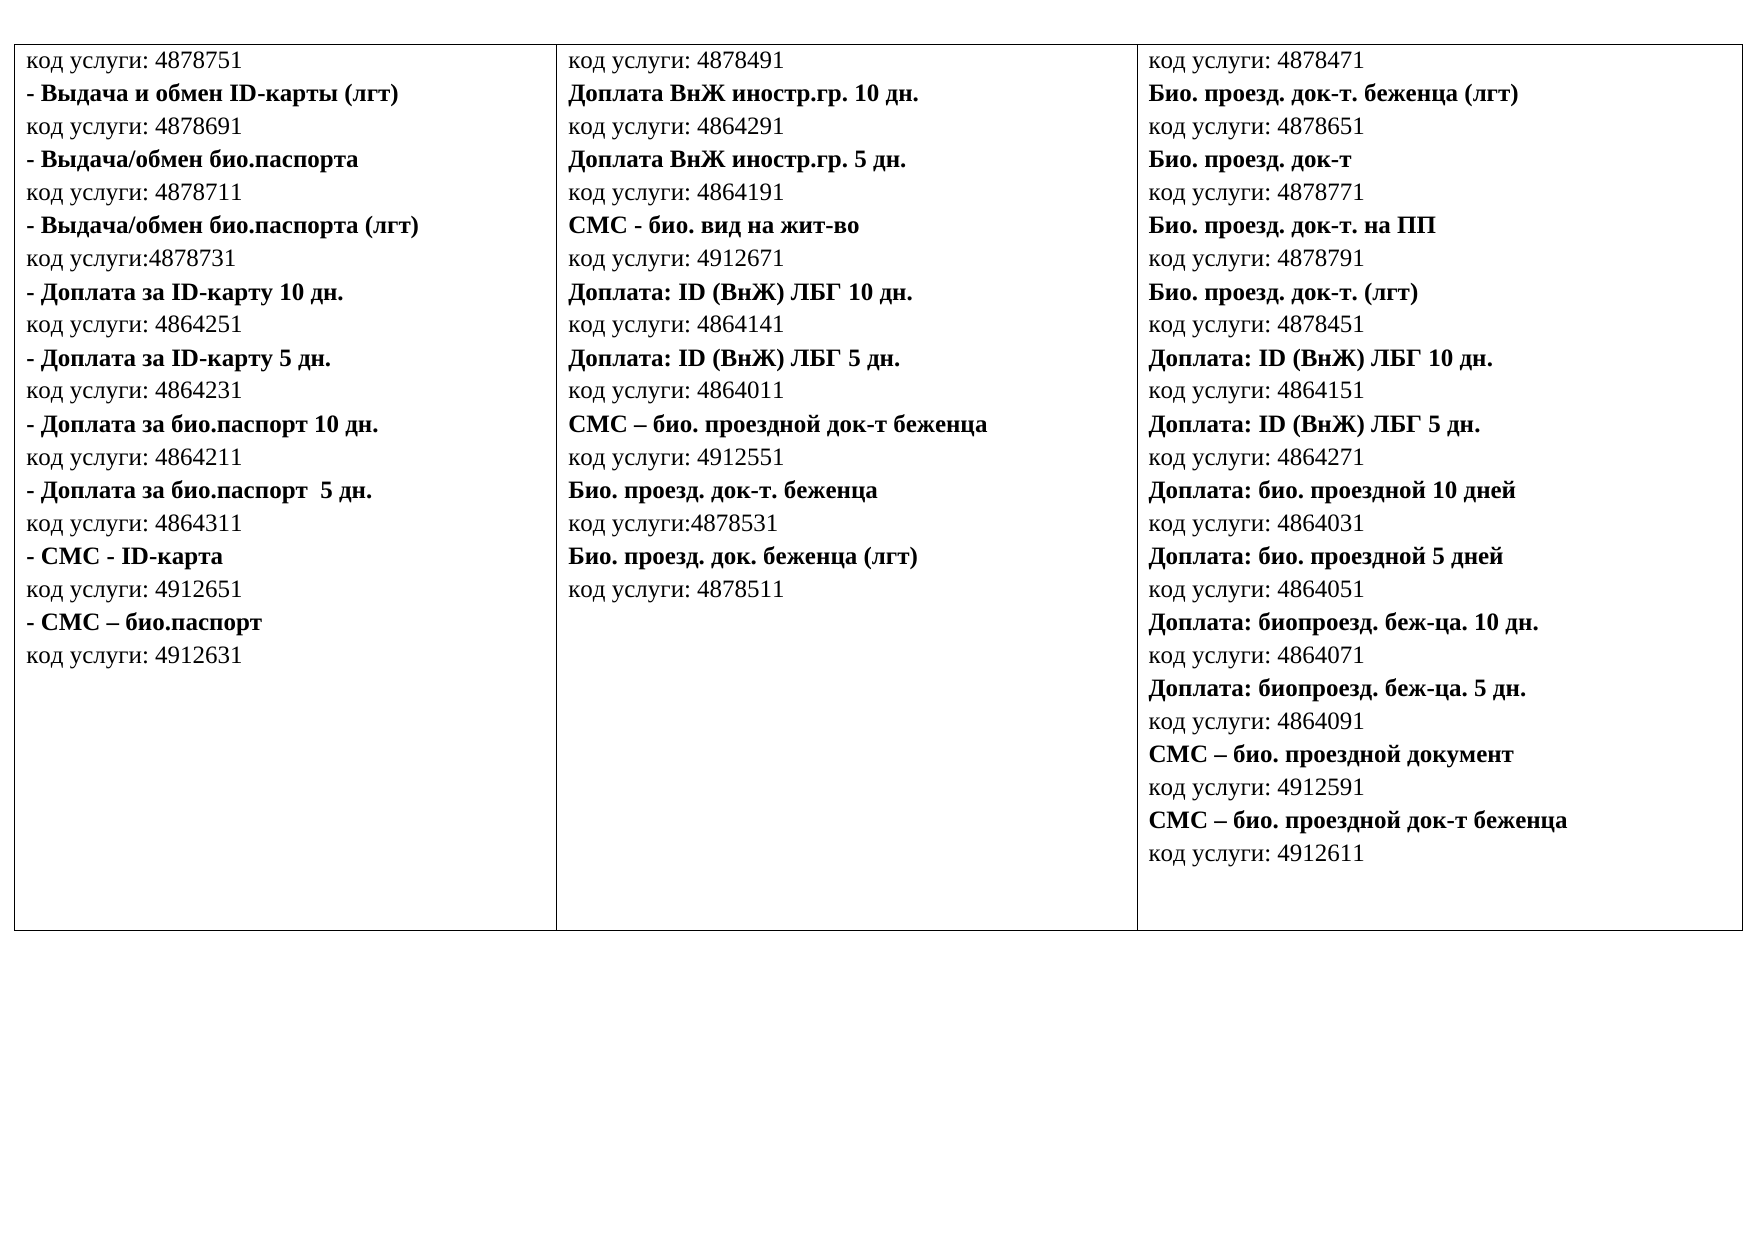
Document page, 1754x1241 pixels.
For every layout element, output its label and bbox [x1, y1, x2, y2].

table_header [557, 45, 1137, 930]
table_header [1138, 45, 1742, 930]
table_header [15, 45, 556, 930]
